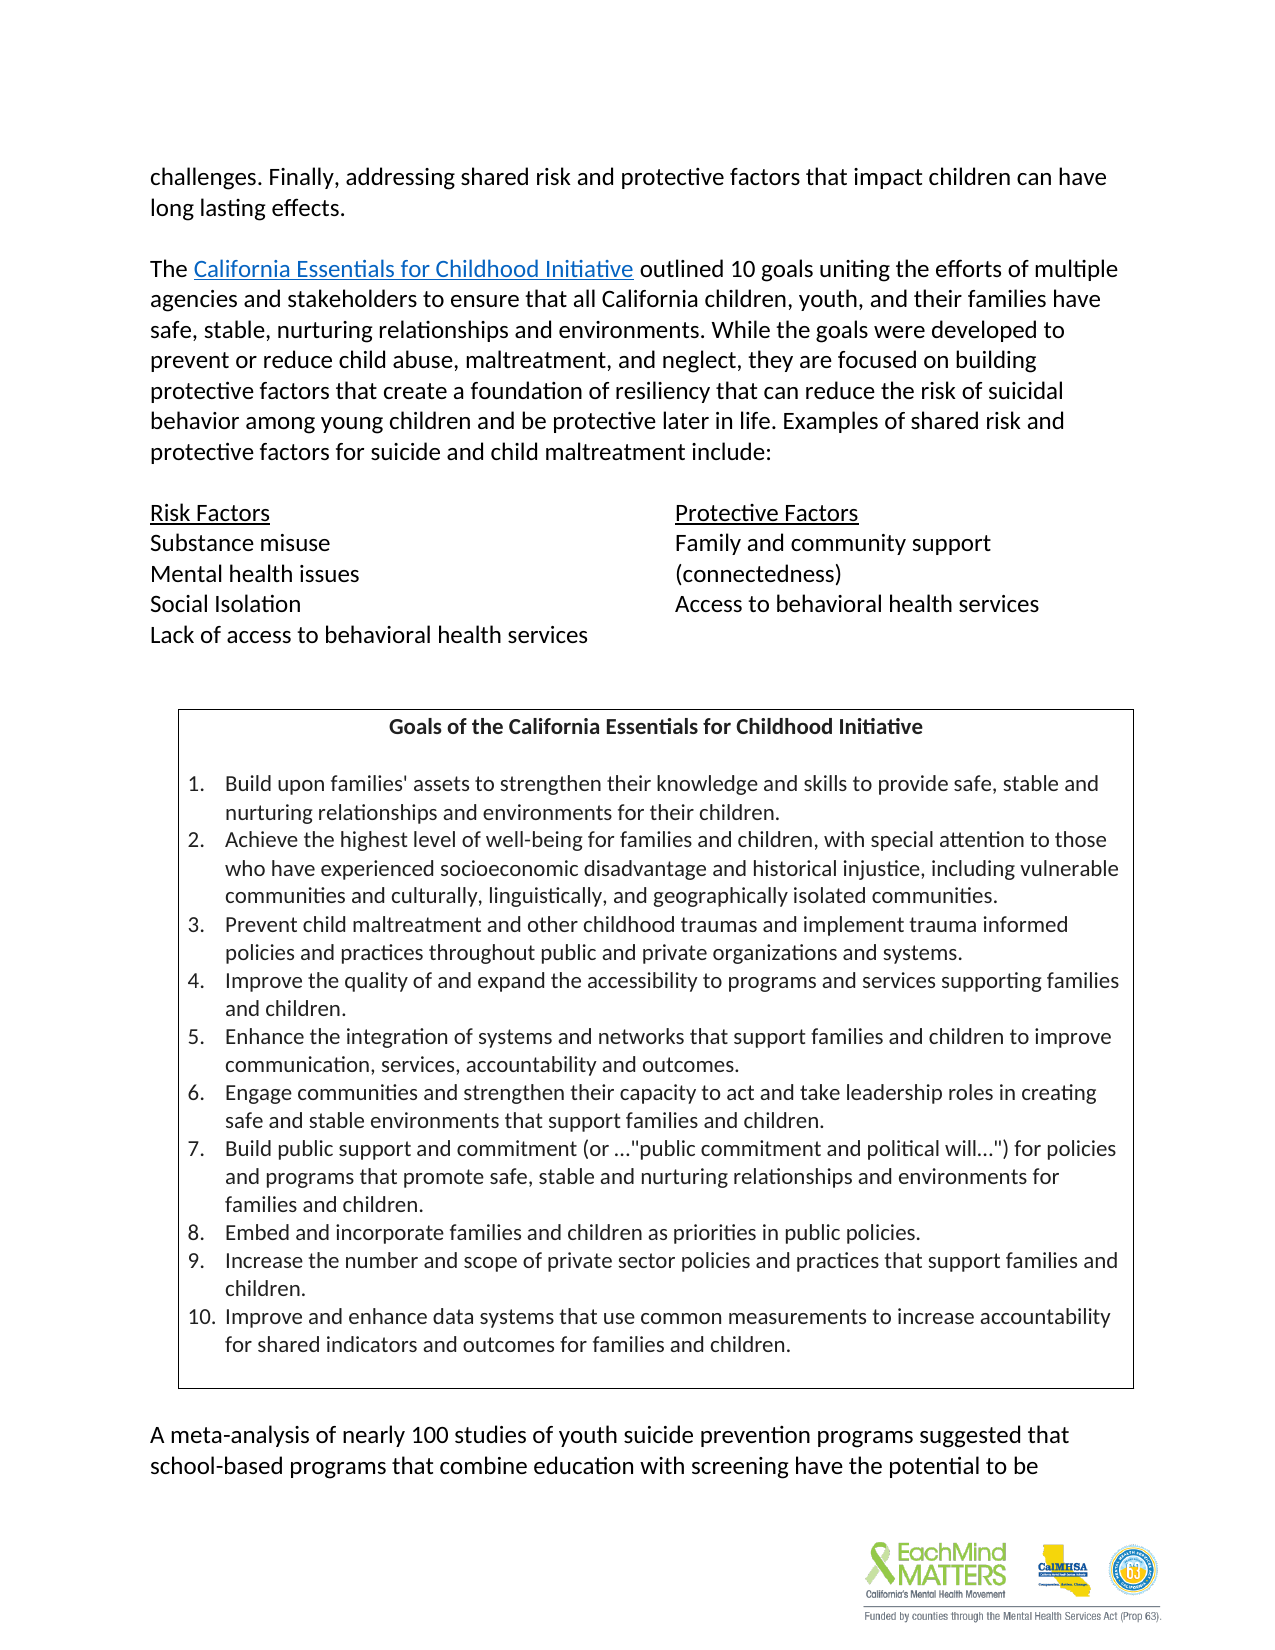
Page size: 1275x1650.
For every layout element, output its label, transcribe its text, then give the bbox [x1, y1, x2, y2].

text Mental health issues [150, 558, 600, 588]
list Prevent child maltreatment and other childhood traumas and implement trauma informed policies and practices throughout public and private organizations and systems. [179, 907, 1133, 963]
list Improve and enhance data systems that use common measurements to increase accountability for shared indicators and outcomes for families and children. [179, 1299, 1133, 1358]
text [150, 161, 1125, 222]
picture [660, 1522, 1250, 1645]
text Access to behavioral health services [675, 588, 1125, 619]
list Engage communities and strengthen their capacity to act and take leadership roles in creating safe and stable environments that support families and children. [179, 1075, 1133, 1131]
text Substance misuse [150, 527, 600, 558]
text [150, 1420, 1125, 1481]
text Risk Factors [150, 497, 600, 527]
list Achieve the highest level of well-being for families and children, with special attention to those who have experienced socioeconomic disadvantage and historical injustice, including vulnerable communities and culturally, linguistically, and geographically isolated communities. [179, 822, 1133, 907]
list Build public support and commitment (or …"public commitment and political will…") for policies and programs that promote safe, stable and nurturing relationships and environments for families and children. [179, 1131, 1133, 1215]
list Increase the number and scope of private sector policies and practices that support families and children. [179, 1243, 1133, 1299]
text Lack of access to behavioral health services [150, 619, 600, 649]
list Improve the quality of and expand the accessibility to programs and services supporting families and children. [179, 963, 1133, 1019]
list Build upon families' assets to strengthen their knowledge and skills to provide safe, stable and nurturing relationships and environments for their children. [179, 766, 1133, 822]
list Enhance the integration of systems and networks that support families and children to improve communication, services, accountability and outcomes. [179, 1019, 1133, 1075]
text The California Essentials for Childhood Initiative outlined 10 goals uniting the efforts of multiple agencies and stakeholders to ensure that all California children, youth, and their families have safe, stable, nurturing relationships and environments. While the goals were developed to prevent or reduce child abuse, maltreatment, and neglect, they are focused on building protective factors that create a foundation of resiliency that can reduce the risk of suicidal behavior among young children and be protective later in life. Examples of shared risk and protective factors for suicide and child maltreatment include: [150, 253, 1125, 466]
text Social Isolation [150, 588, 600, 619]
text Family and community support (connectedness) [675, 527, 1125, 588]
list Embed and incorporate families and children as priorities in public policies. [179, 1215, 1133, 1243]
text Protective Factors [675, 497, 1125, 527]
text Goals of the California Essentials for Childhood Initiative [179, 710, 1133, 740]
